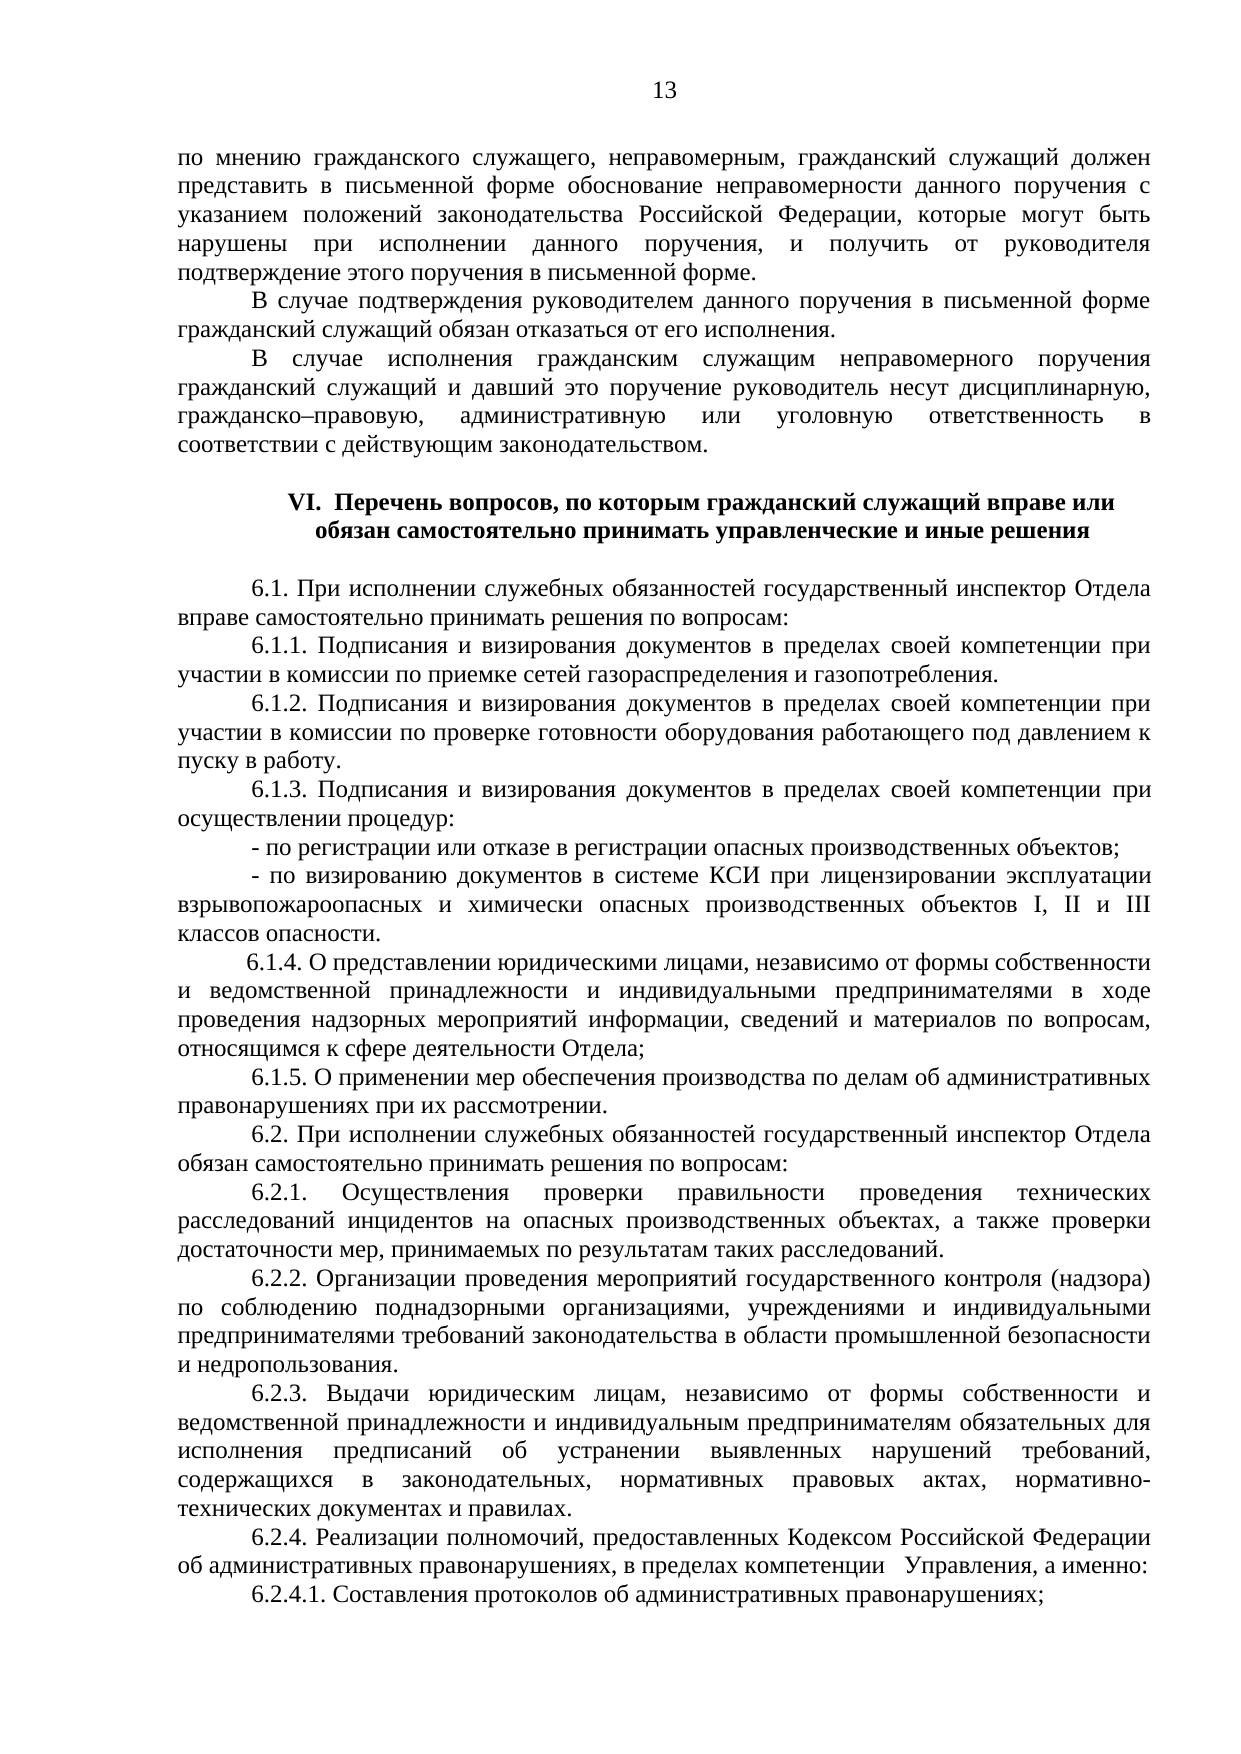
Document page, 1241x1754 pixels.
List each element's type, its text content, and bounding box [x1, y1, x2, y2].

text 6.1.3. Подписания и визирования документов в пределах своей компетенции при осуществлении процедур: [177, 774, 1152, 832]
text VI. Перечень вопросов, по которым гражданский служащий вправе или [177, 487, 1152, 516]
text В случае подтверждения руководителем данного поручения в письменной форме гражданский служащий обязан отказаться от его исполнения. [177, 286, 1152, 343]
text - по визированию документов в системе КСИ при лицензировании эксплуатации взрывопожароопасных и химически опасных производственных объектов I, II и III классов опасности. [177, 861, 1152, 947]
text 6.1.1. Подписания и визирования документов в пределах своей компетенции при участии в комиссии по приемке сетей газораспределения и газопотребления. [177, 631, 1152, 688]
text 6.1.4. О представлении юридическими лицами, независимо от формы собственности и ведомственной принадлежности и индивидуальными предпринимателями в ходе проведения надзорных мероприятий информации, сведений и материалов по вопросам, относящимся к сфере деятельности Отдела; [177, 947, 1152, 1062]
text 6.1.5. О применении мер обеспечения производства по делам об административных правонарушениях при их рассмотрении. [177, 1062, 1152, 1119]
text 6.2.1. Осуществления проверки правильности проведения технических расследований инцидентов на опасных производственных объектах, а также проверки достаточности мер, принимаемых по результатам таких расследований. [177, 1177, 1152, 1263]
text 6.1. При исполнении служебных обязанностей государственный инспектор Отдела вправе самостоятельно принимать решения по вопросам: [177, 573, 1152, 631]
text 6.2.2. Организации проведения мероприятий государственного контроля (надзора) по соблюдению поднадзорными организациями, учреждениями и индивидуальными предпринимателями требований законодательства в области промышленной безопасности и недропользования. [177, 1263, 1152, 1378]
text 6.2.4. Реализации полномочий, предоставленных Кодексом Российской Федерации об административных правонарушениях, в пределах компетенции Управления, а именно: [177, 1522, 1152, 1579]
text 6.2. При исполнении служебных обязанностей государственный инспектор Отдела обязан самостоятельно принимать решения по вопросам: [177, 1119, 1152, 1177]
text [177, 142, 1152, 286]
text обязан самостоятельно принимать управленческие и иные решения [177, 516, 1152, 544]
text 6.2.3. Выдачи юридическим лицам, независимо от формы собственности и ведомственной принадлежности и индивидуальным предпринимателям обязательных для исполнения предписаний об устранении выявленных нарушений требований, содержащихся в законодательных, нормативных правовых актах, нормативно-технических документах и правилах. [177, 1378, 1152, 1522]
text 6.2.4.1. Составления протоколов об административных правонарушениях; [177, 1579, 1152, 1608]
text - по регистрации или отказе в регистрации опасных производственных объектов; [177, 832, 1152, 861]
text 6.1.2. Подписания и визирования документов в пределах своей компетенции при участии в комиссии по проверке готовности оборудования работающего под давлением к пуску в работу. [177, 688, 1152, 774]
